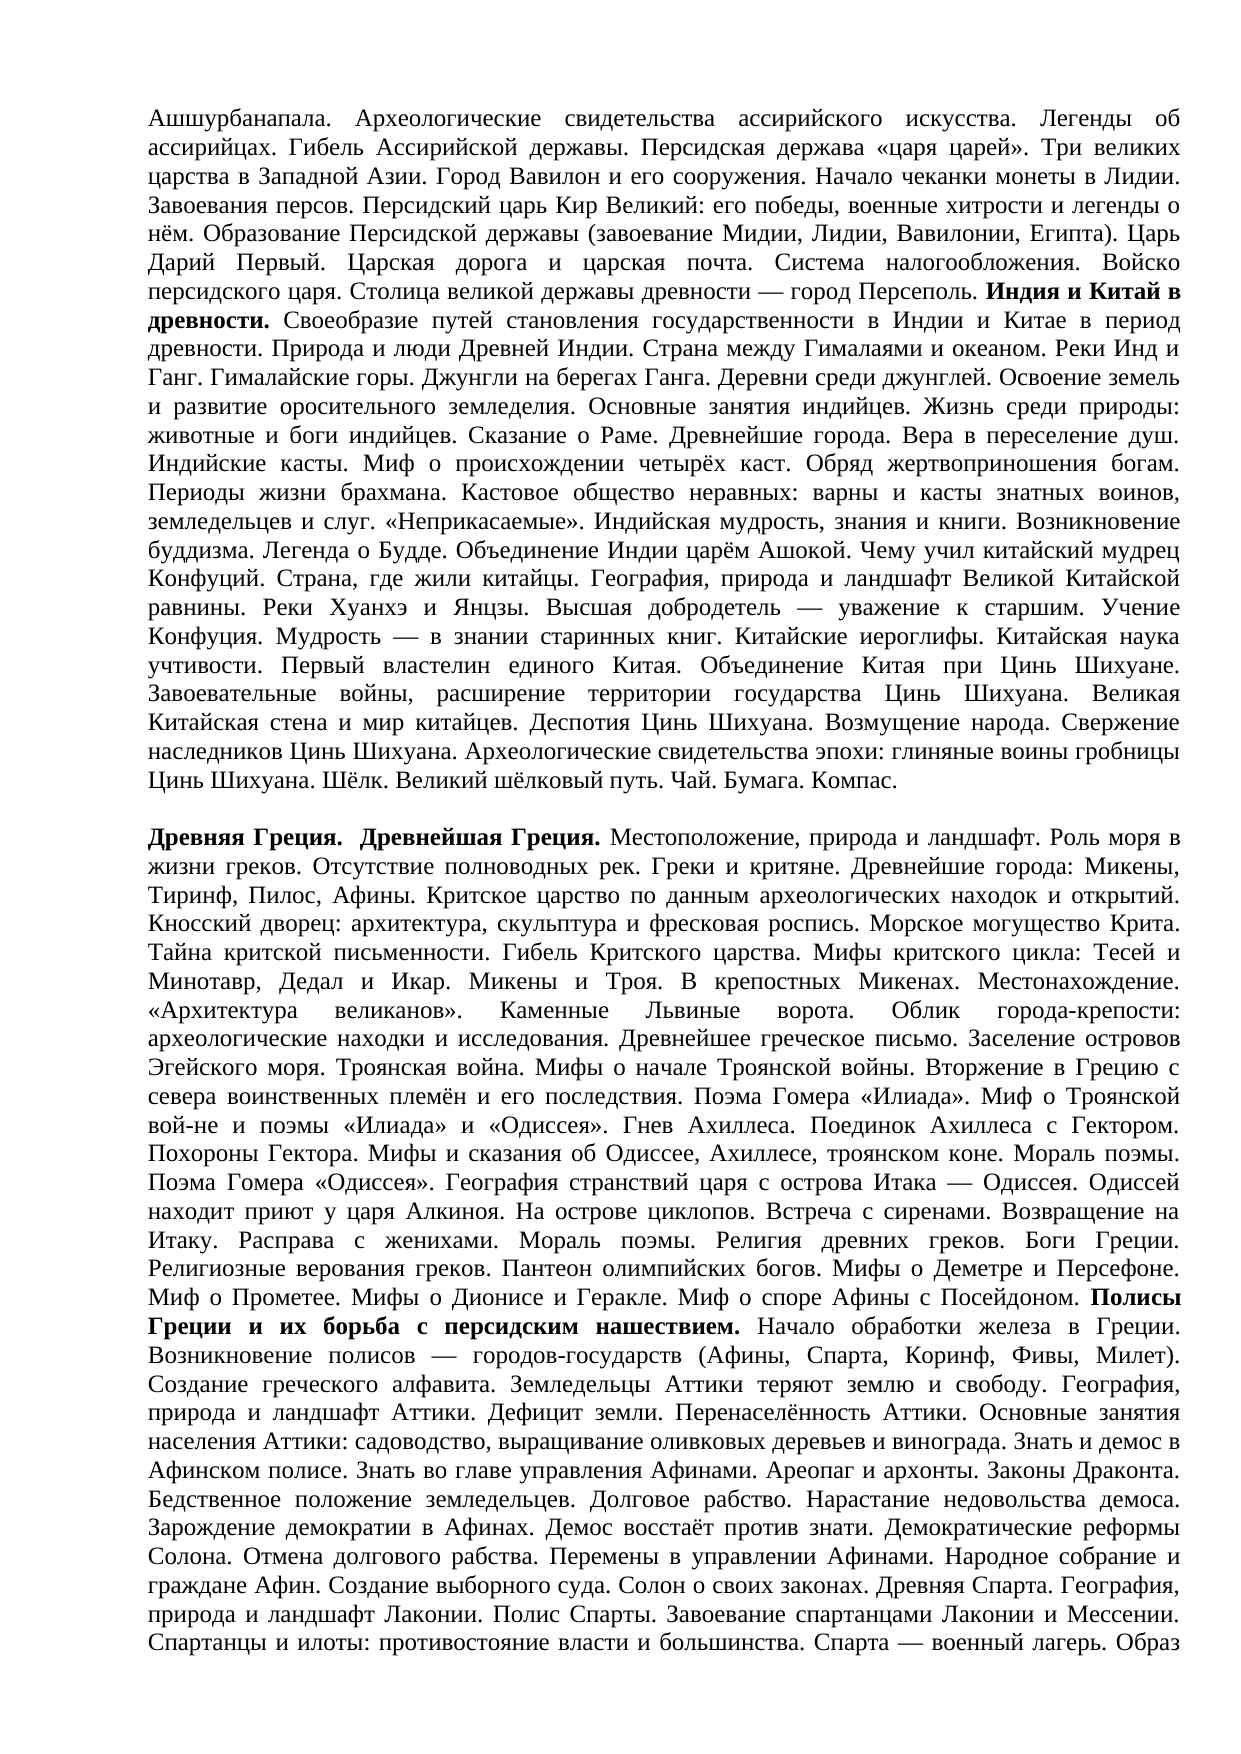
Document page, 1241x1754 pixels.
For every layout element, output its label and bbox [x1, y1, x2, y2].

text [148, 103, 1181, 793]
text [148, 822, 1181, 1656]
